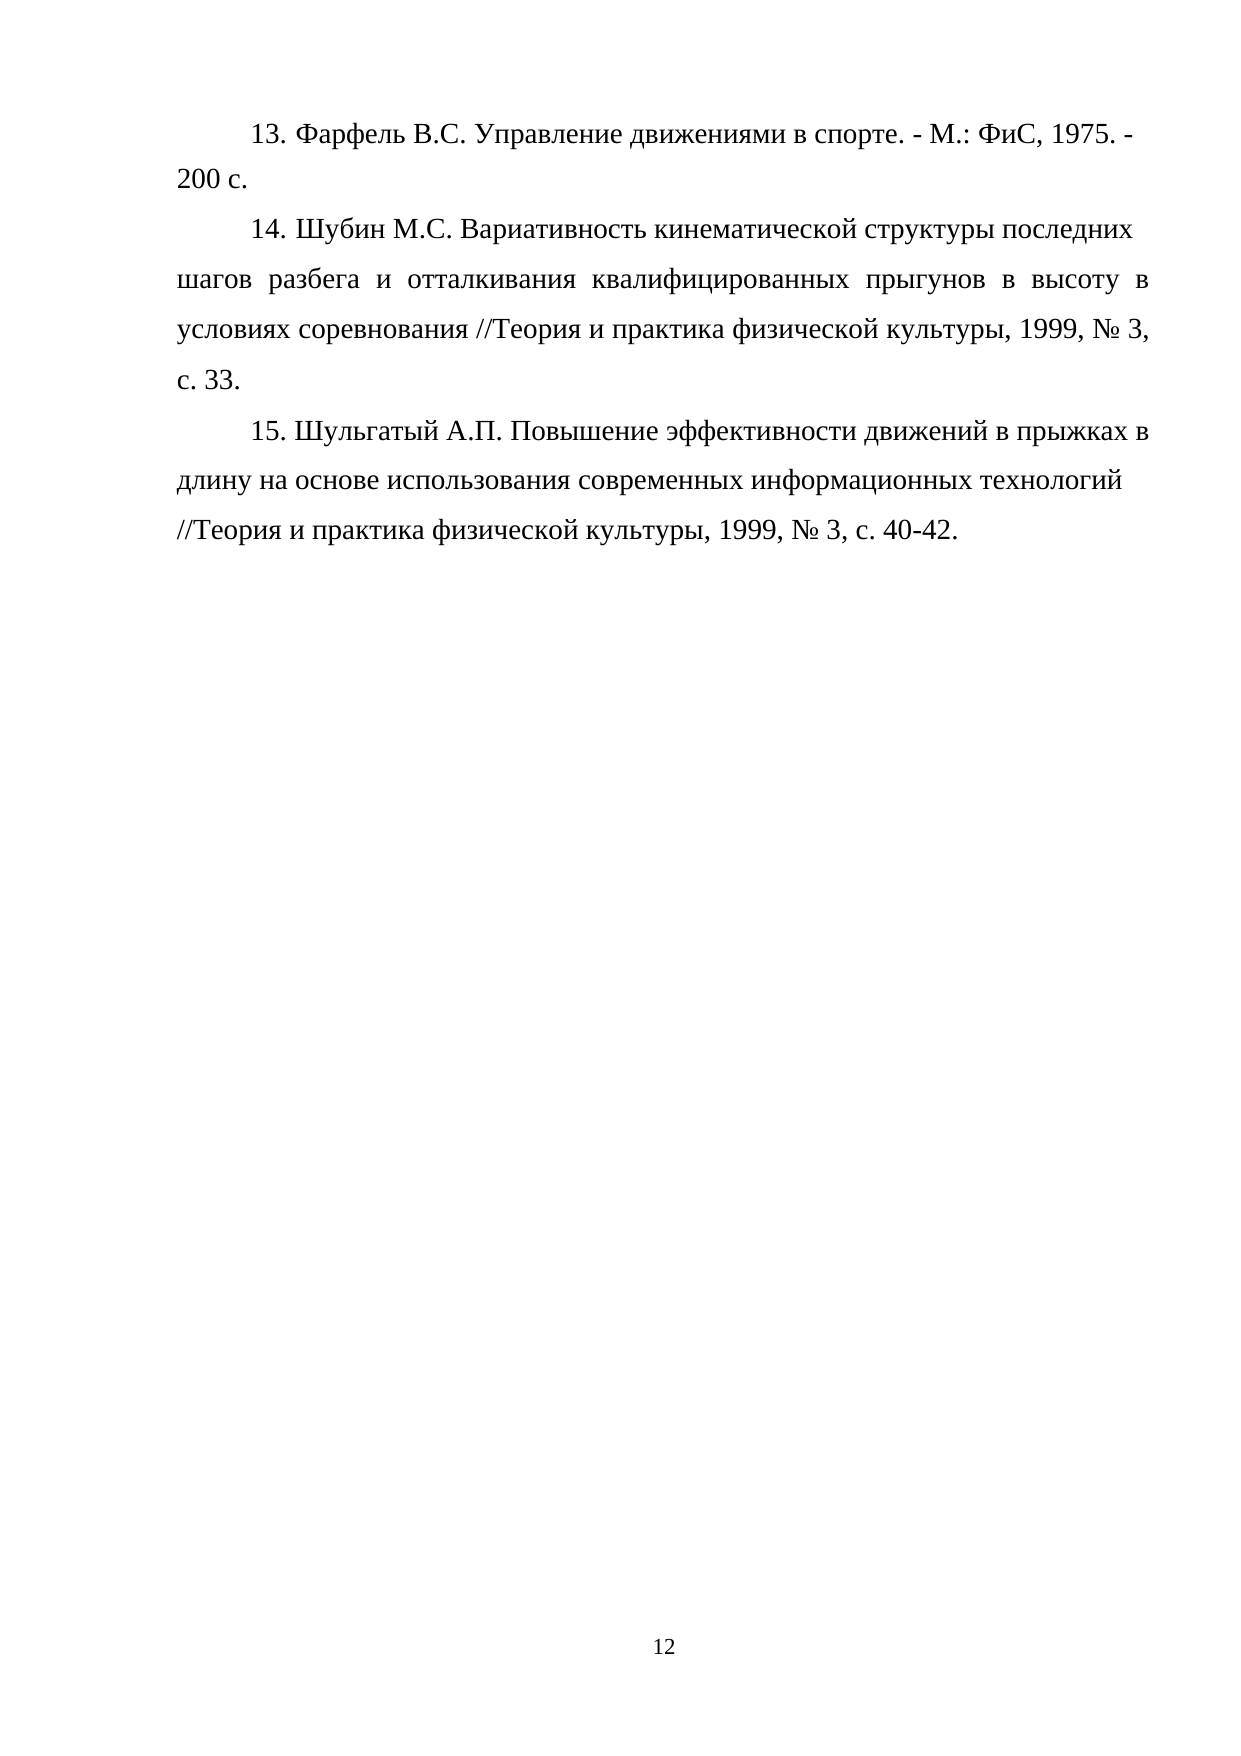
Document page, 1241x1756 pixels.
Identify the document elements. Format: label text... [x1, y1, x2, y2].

text шагов разбега и отталкивания квалифицированных прыгунов в высоту в условиях соревнования //Теория и практика физической культуры, 1999, № 3, с. 33. [177, 261, 1150, 396]
text 200 с. [177, 161, 250, 195]
text //Теория и практика физической культуры, 1999, № 3, с. 40-42. [177, 512, 1176, 546]
list Шубин М.С. Вариативность кинематической структуры последних [252, 211, 1176, 245]
list Шульгатый А.П. Повышение эффективности движений в прыжках в длину на основе использования современных информационных технологий [177, 413, 1151, 496]
list Фарфель В.С. Управление движениями в спорте. - М.: ФиС, 1975. - [252, 116, 1176, 149]
